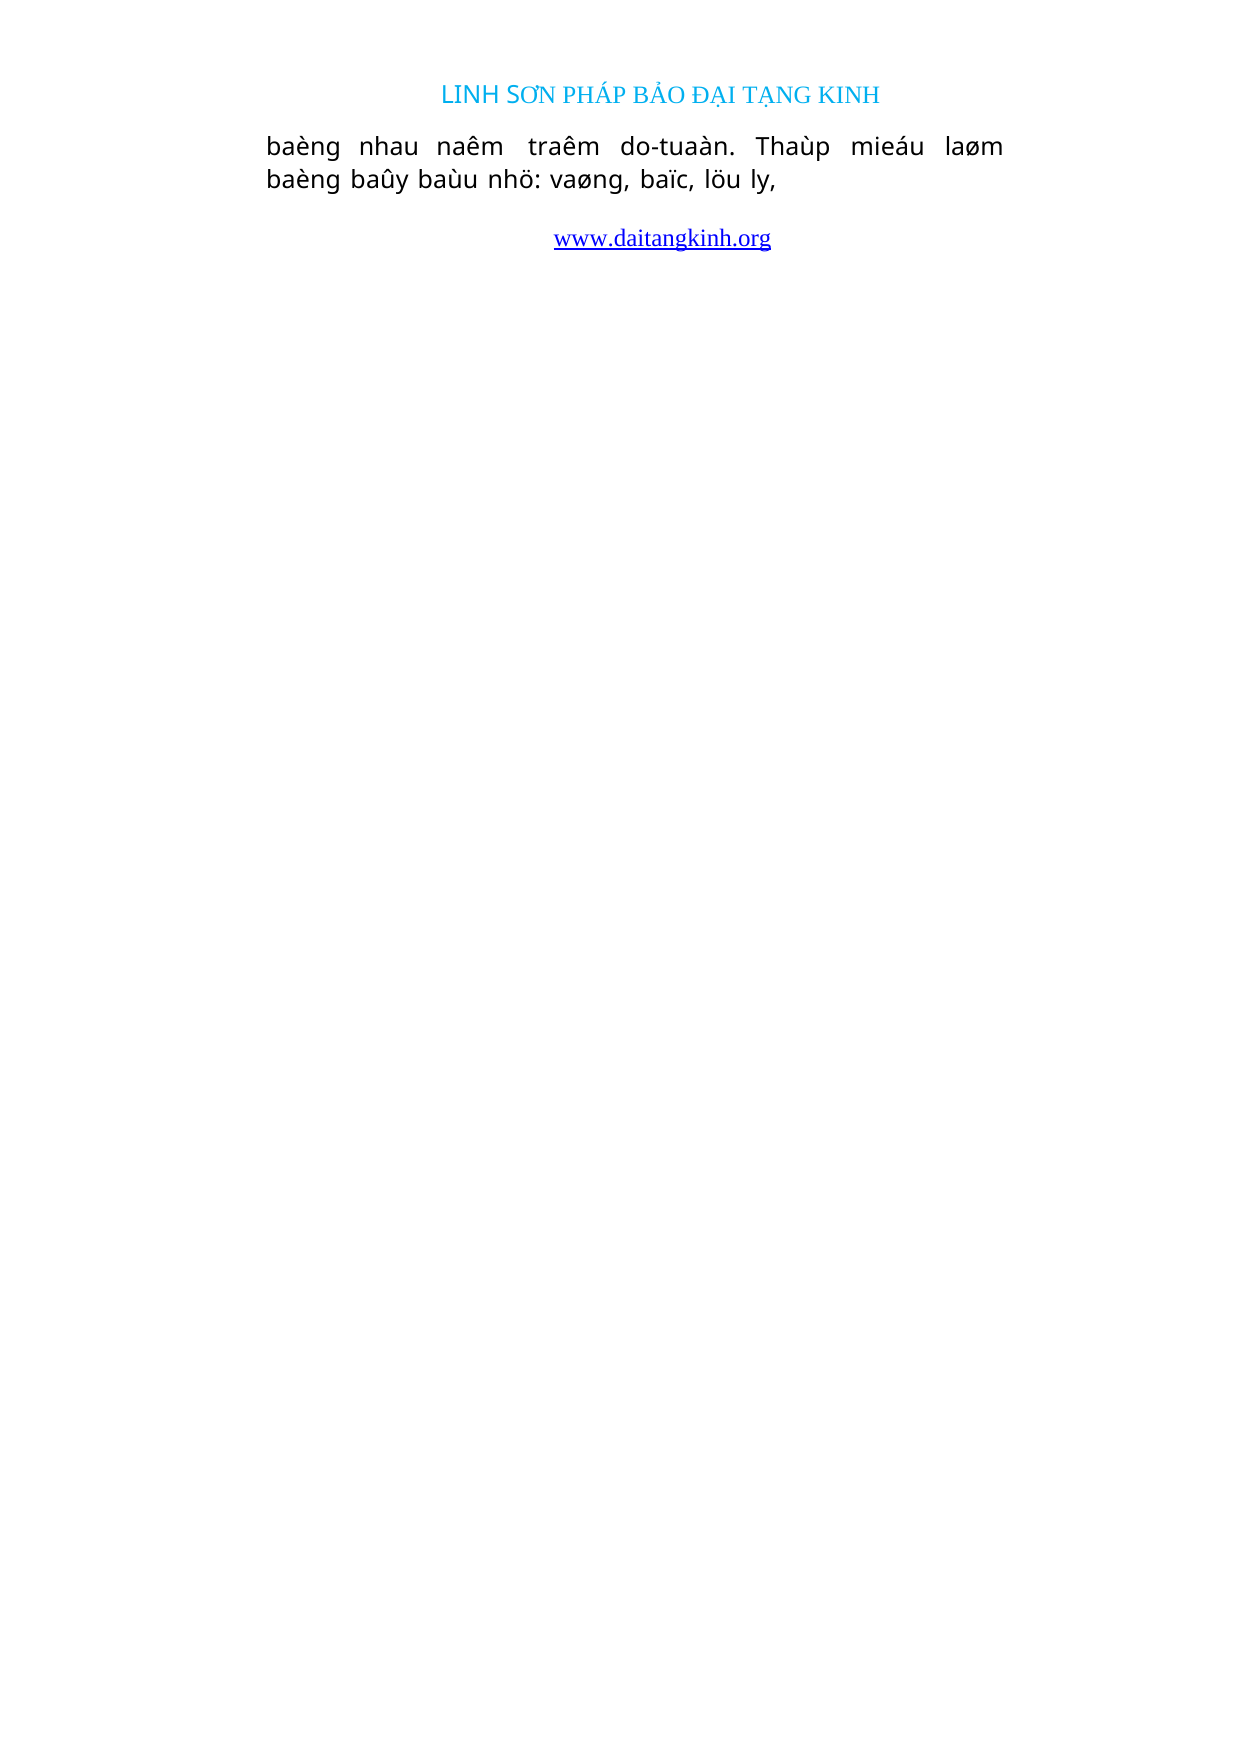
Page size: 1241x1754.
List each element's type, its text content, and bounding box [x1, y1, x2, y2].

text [266, 129, 1004, 196]
text www.daitangkinh.org [553, 223, 1065, 252]
